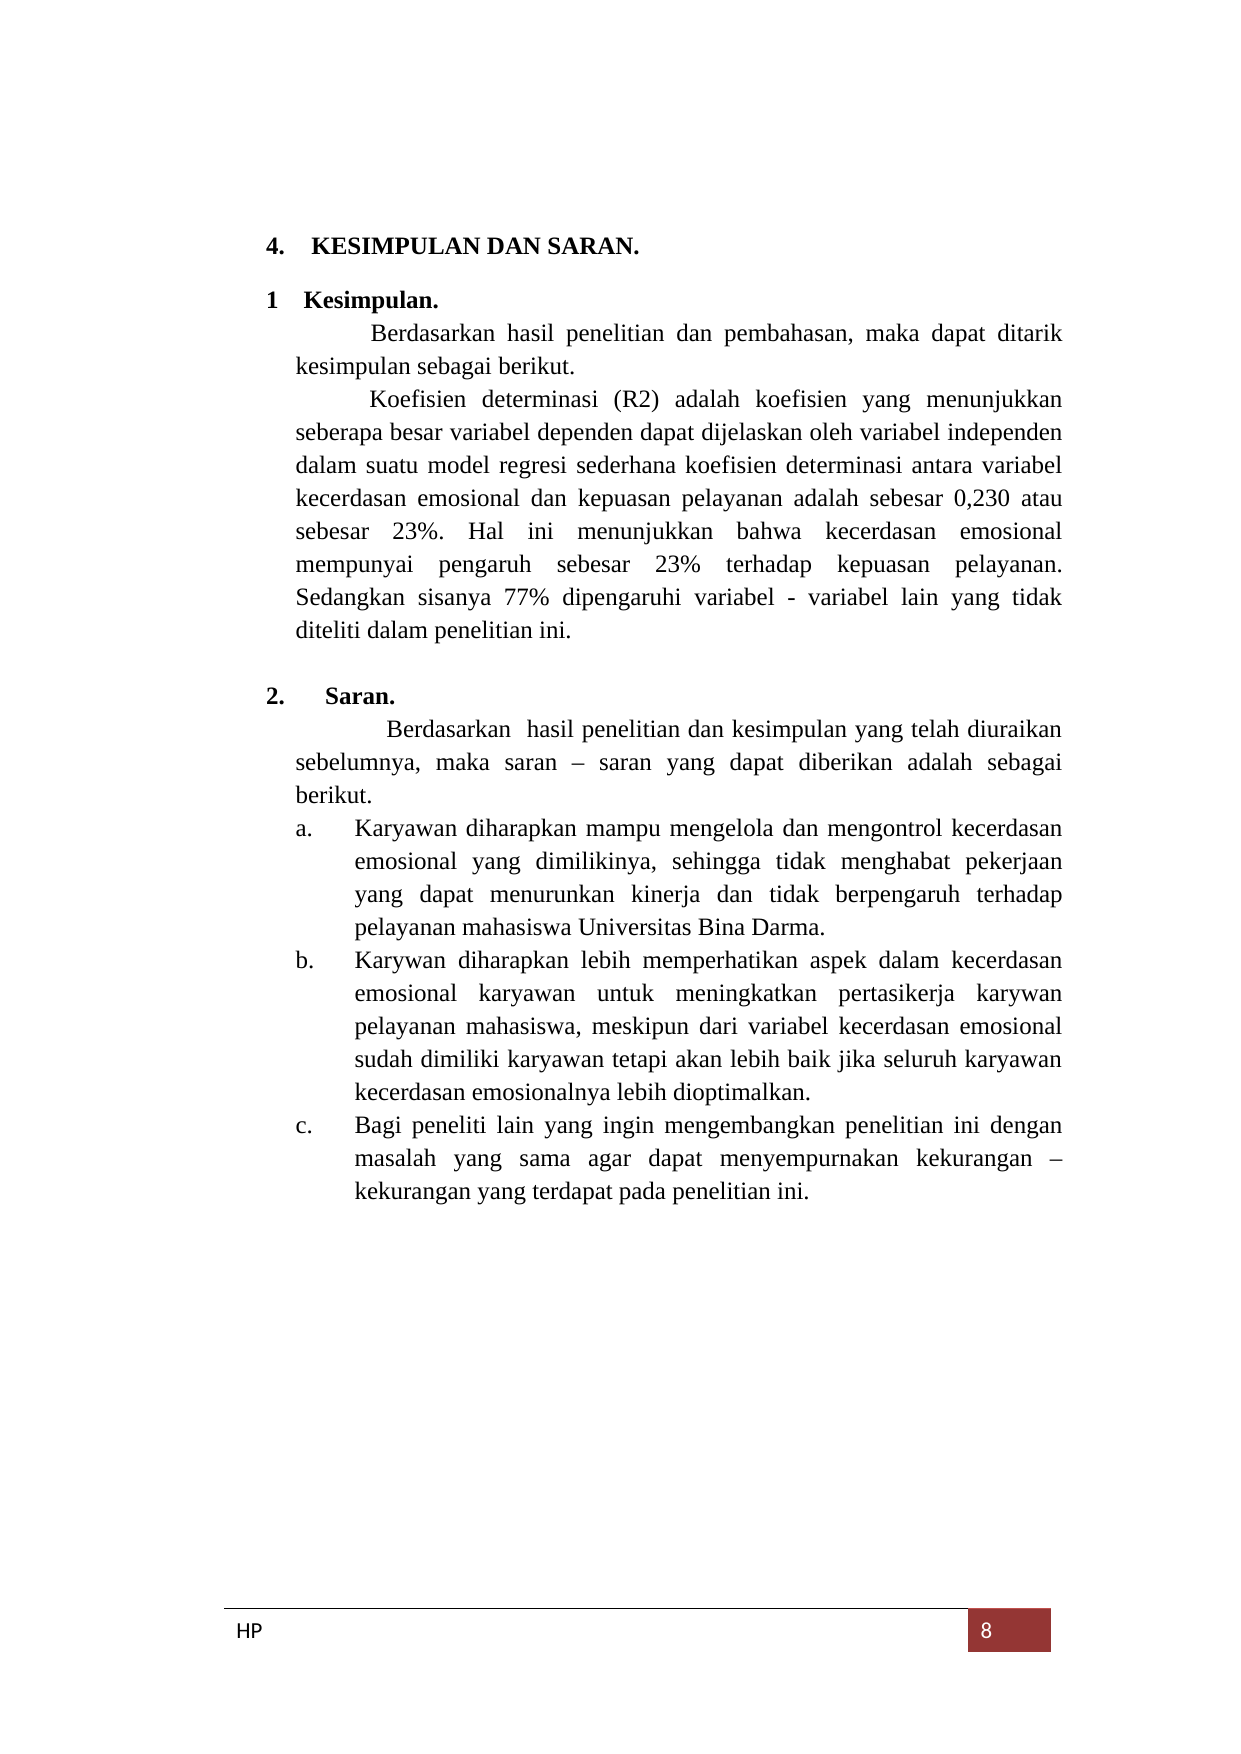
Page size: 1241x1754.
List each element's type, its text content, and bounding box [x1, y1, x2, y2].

list Bagi peneliti lain yang ingin mengembangkan penelitian ini dengan masalah yang sama agar dapat menyempurnakan kekurangan – kekurangan yang terdapat pada penelitian ini. [295, 1110, 1063, 1205]
list Saran. [266, 681, 1063, 710]
text Berdasarkan hasil penelitian dan kesimpulan yang telah diuraikan sebelumnya, maka saran – saran yang dapat diberikan adalah sebagai berikut. [236, 714, 1063, 809]
text 1 Kesimpulan. [266, 285, 1063, 314]
text Berdasarkan hasil penelitian dan pembahasan, maka dapat ditarik kesimpulan sebagai berikut. [295, 318, 1063, 380]
list Karyawan diharapkan mampu mengelola dan mengontrol kecerdasan emosional yang dimilikinya, sehingga tidak menghabat pekerjaan yang dapat menurunkan kinerja dan tidak berpengaruh terhadap pelayanan mahasiswa Universitas Bina Darma. [295, 813, 1063, 941]
list KESIMPULAN DAN SARAN. [266, 231, 1063, 260]
text Koefisien determinasi (R2) adalah koefisien yang menunjukkan seberapa besar variabel dependen dapat dijelaskan oleh variabel independen dalam suatu model regresi sederhana koefisien determinasi antara variabel kecerdasan emosional dan kepuasan pelayanan adalah sebesar 0,230 atau sebesar 23%. Hal ini menunjukkan bahwa kecerdasan emosional mempunyai pengaruh sebesar 23% terhadap kepuasan pelayanan. Sedangkan sisanya 77% dipengaruhi variabel - variabel lain yang tidak diteliti dalam penelitian ini. [295, 384, 1063, 644]
list Karywan diharapkan lebih memperhatikan aspek dalam kecerdasan emosional karyawan untuk meningkatkan pertasikerja karywan pelayanan mahasiswa, meskipun dari variabel kecerdasan emosional sudah dimiliki karyawan tetapi akan lebih baik jika seluruh karyawan kecerdasan emosionalnya lebih dioptimalkan. [295, 945, 1063, 1106]
